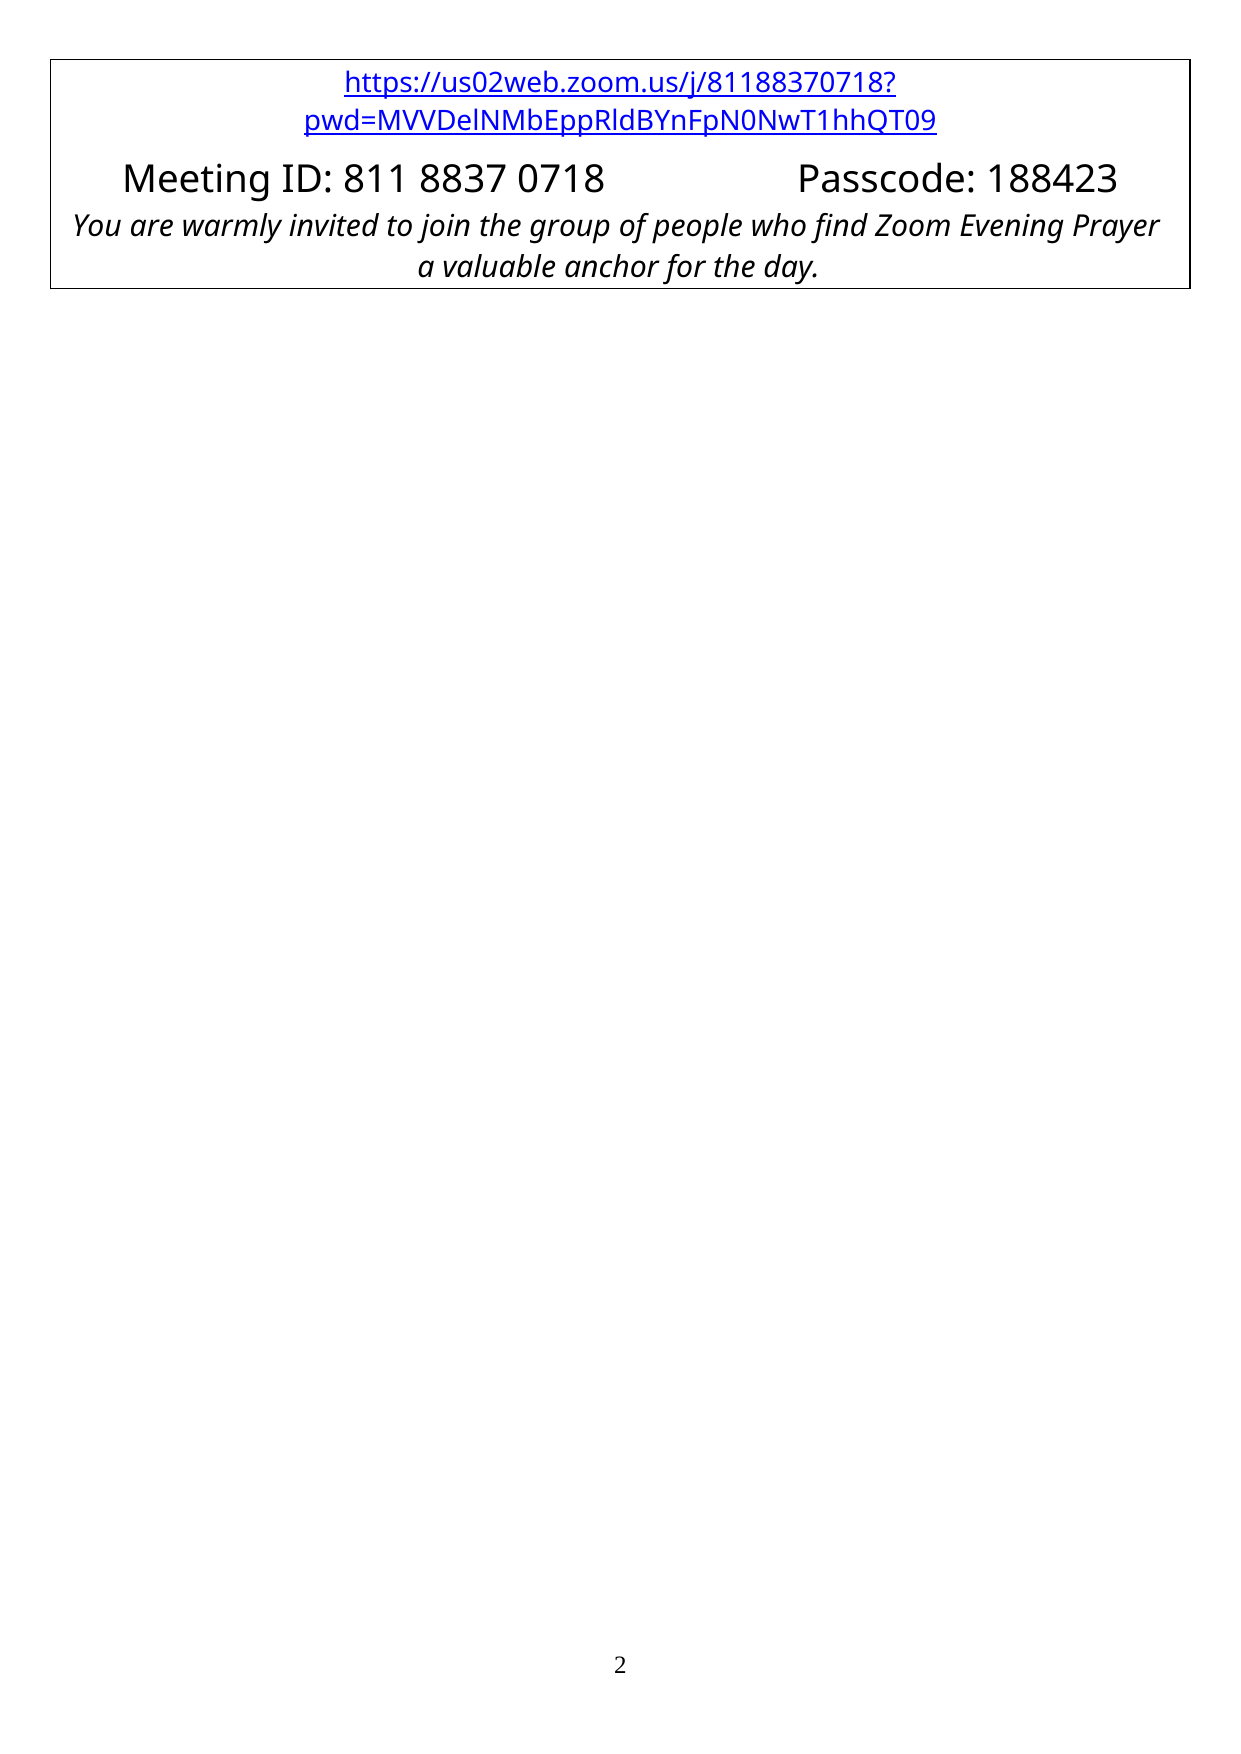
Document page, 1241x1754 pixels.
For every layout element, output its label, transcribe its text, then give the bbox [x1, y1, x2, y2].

text You are warmly invited to join the group of people who find Zoom Evening Prayer a valuable anchor for the day. [51, 201, 1189, 288]
text Meeting ID: 811 8837 0718 Passcode: 188423 [51, 148, 1189, 201]
text https://us02web.zoom.us/j/81188370718?pwd=MVVDelNMbEppRldBYnFpN0NwT1hhQT09 [51, 60, 1189, 139]
